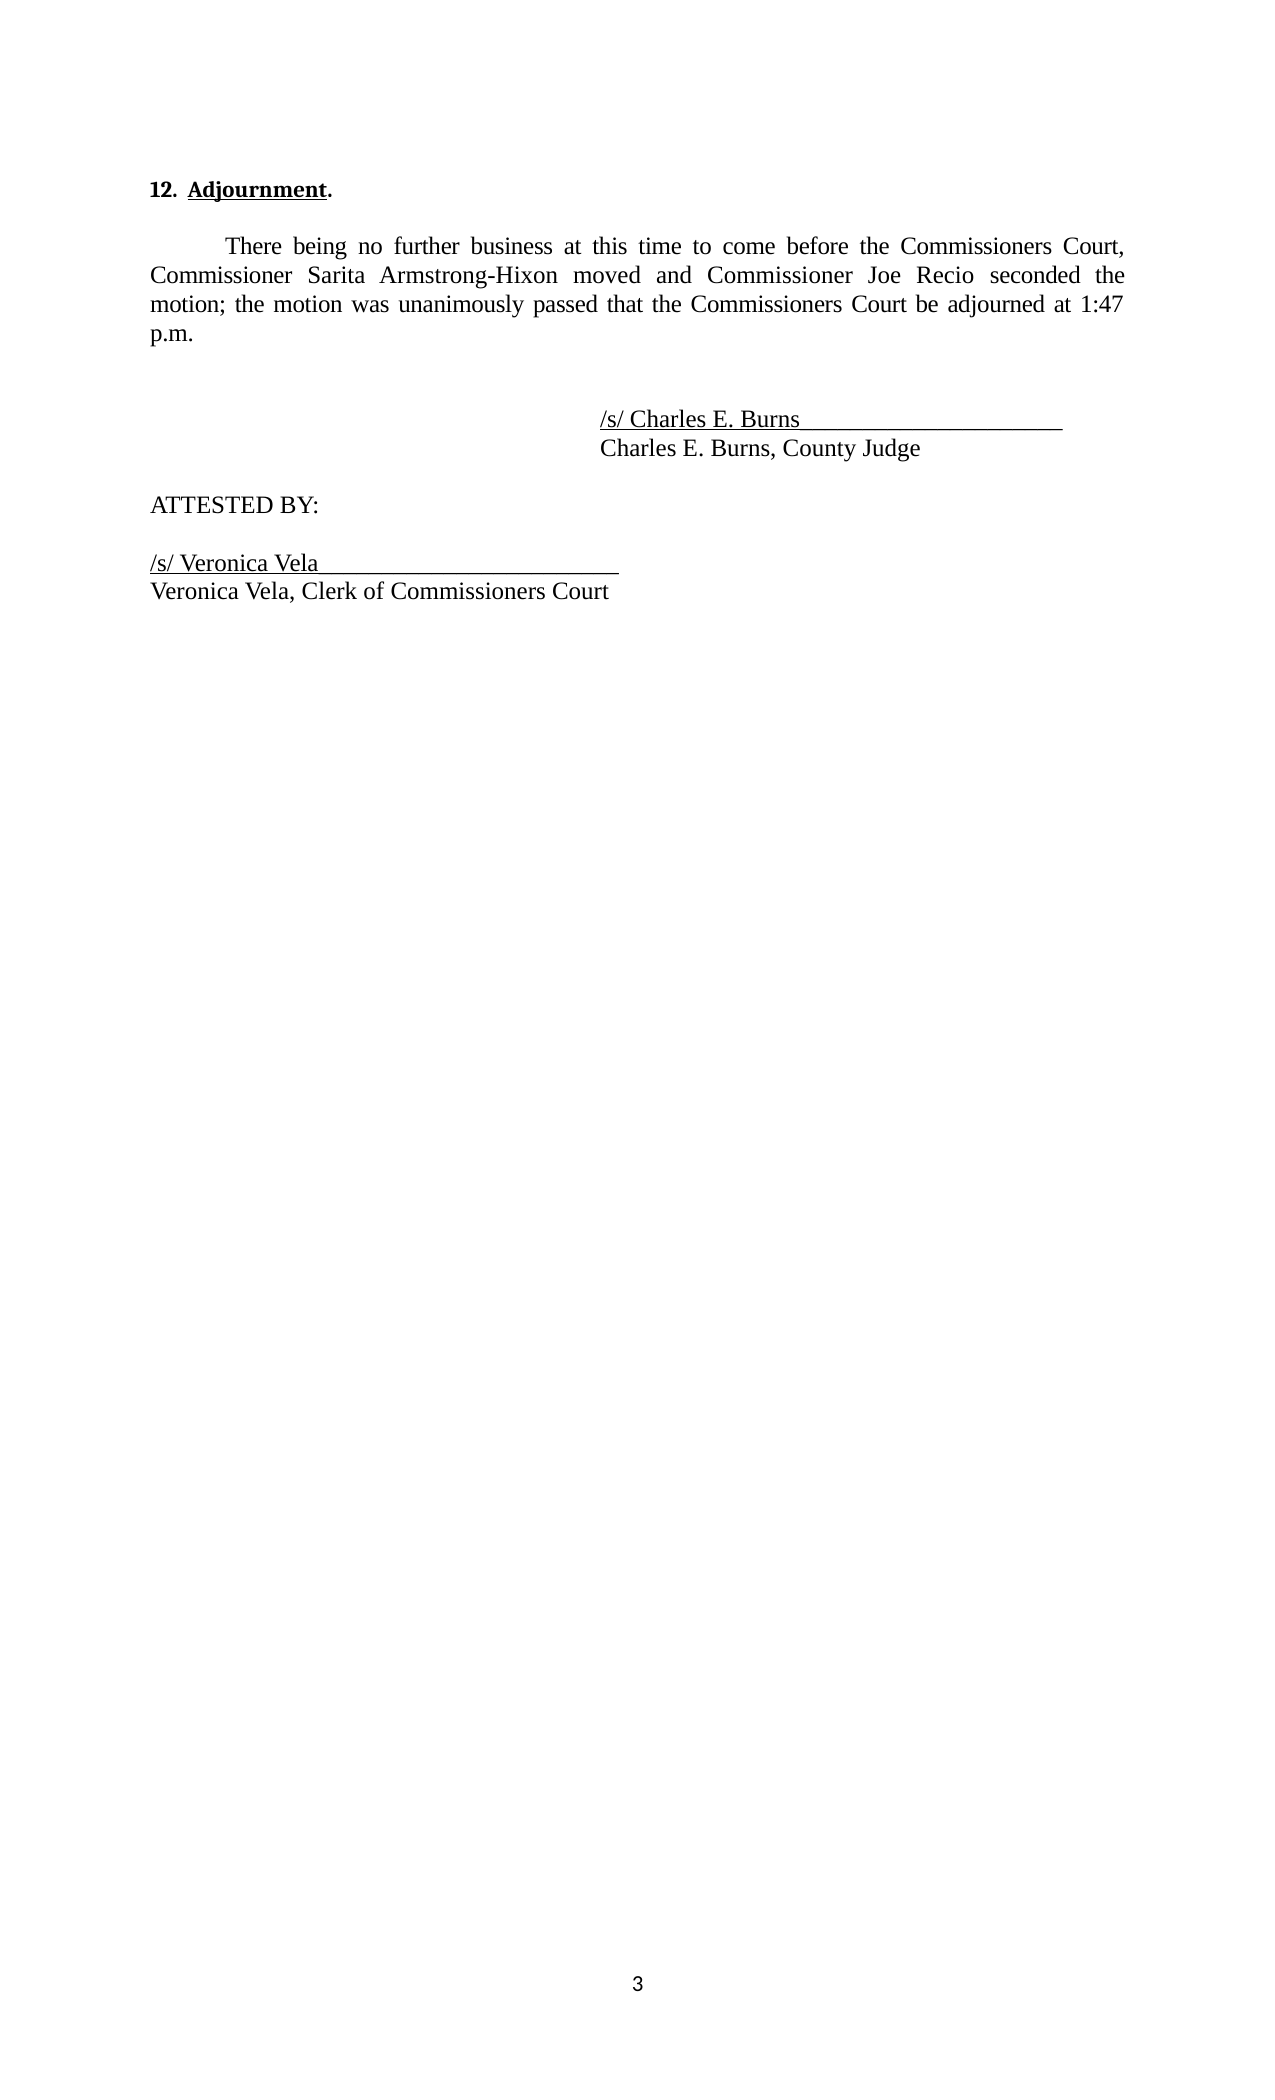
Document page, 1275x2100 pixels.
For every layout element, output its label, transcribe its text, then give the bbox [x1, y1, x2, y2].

text Veronica Vela, Clerk of Commissioners Court [150, 576, 1125, 605]
text Charles E. Burns, County Judge [150, 433, 1125, 461]
text ATTESTED BY: [150, 490, 1125, 519]
text 12. Adjournment. [150, 176, 1125, 203]
text /s/ Veronica Vela________________________ [150, 548, 1125, 576]
text There being no further business at this time to come before the Commissioners Court, Commissioner Sarita Armstrong-Hixon moved and Commissioner Joe Recio seconded the motion; the motion was unanimously passed that the Commissioners Court be adjourned at 1:47 p.m. [150, 231, 1125, 346]
text /s/ Charles E. Burns_____________________ [150, 404, 1125, 433]
